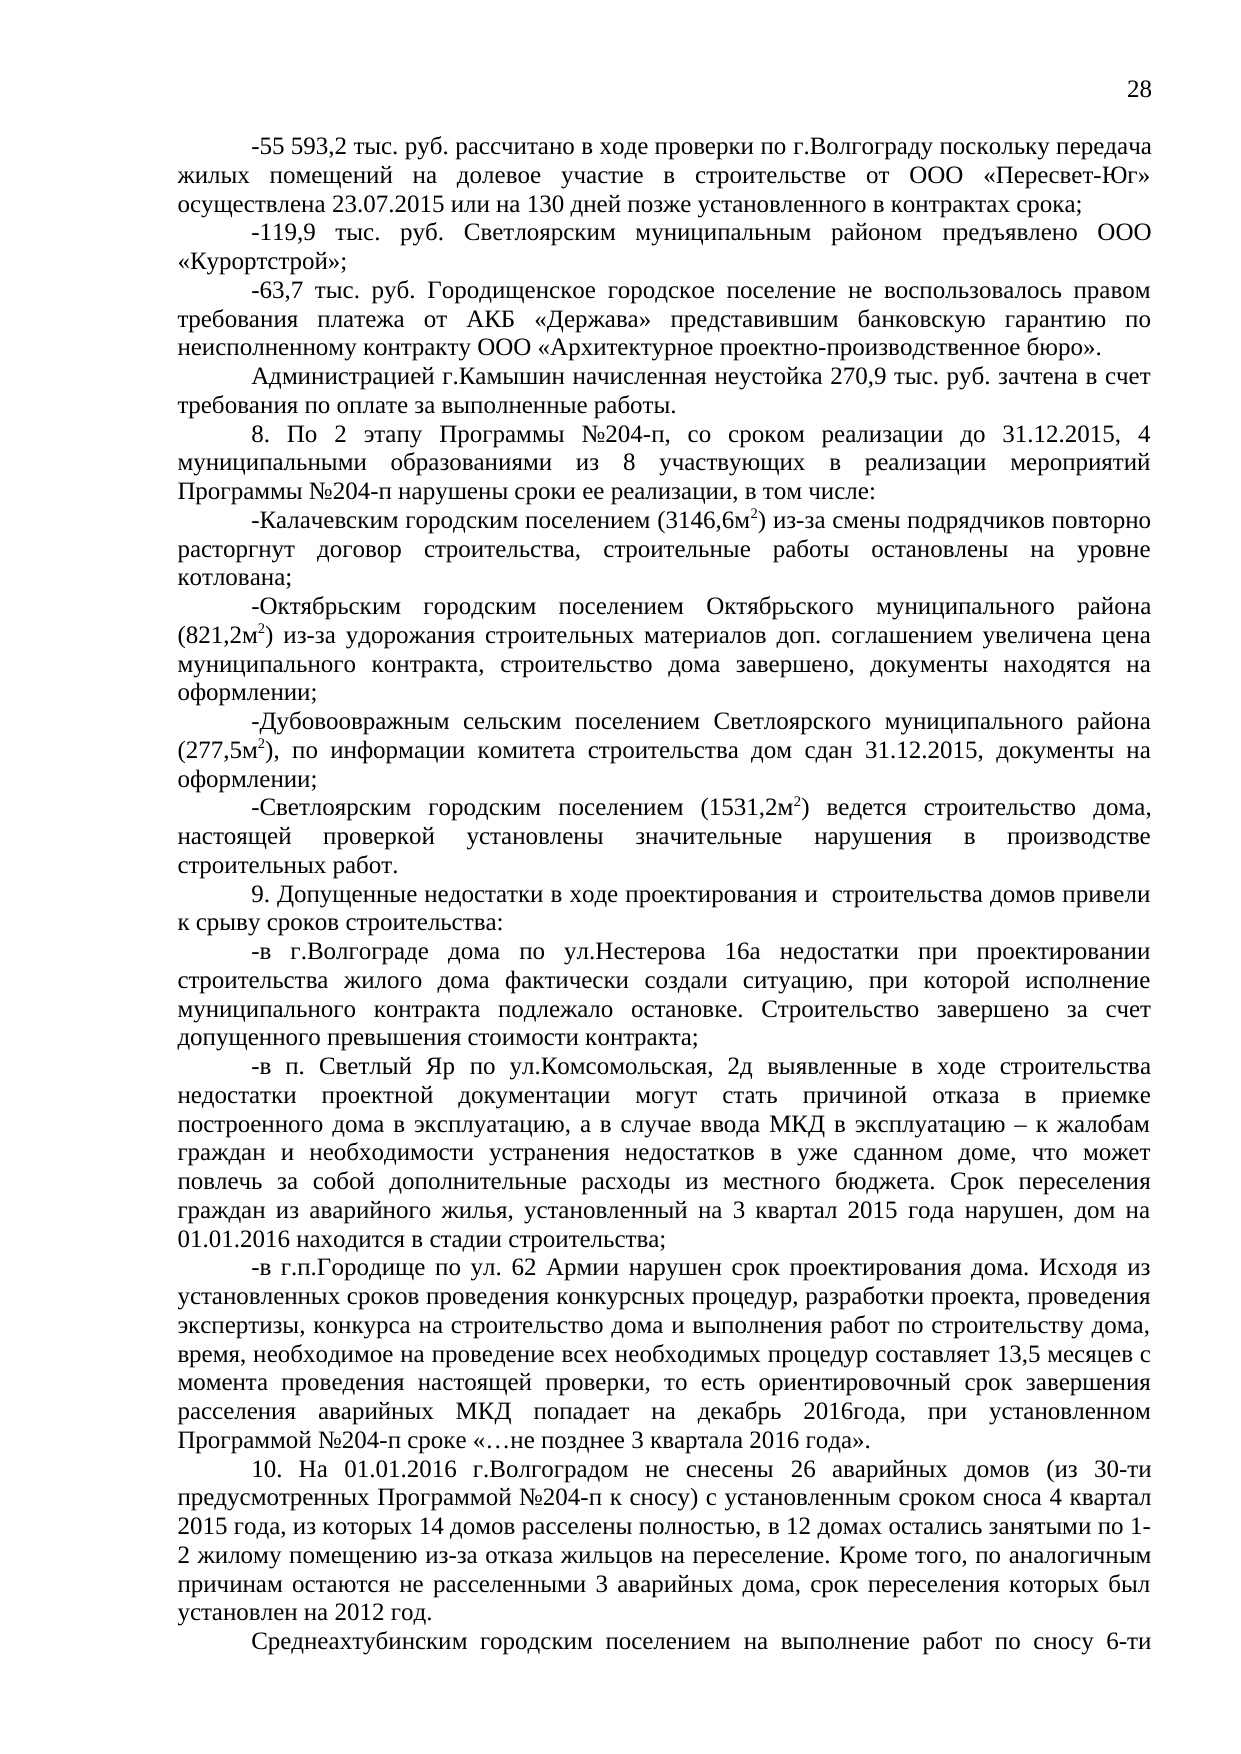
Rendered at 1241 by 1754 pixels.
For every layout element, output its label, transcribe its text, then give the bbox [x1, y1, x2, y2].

text 10. На 01.01.2016 г.Волгоградом не снесены 26 аварийных домов (из 30-ти предусмотренных Программой №204-п к сносу) с установленным сроком сноса 4 квартал 2015 года, из которых 14 домов расселены полностью, в 12 домах остались занятыми по 1-2 жилому помещению из-за отказа жильцов на переселение. Кроме того, по аналогичным причинам остаются не расселенными 3 аварийных дома, срок переселения которых был установлен на 2012 год. [177, 1454, 1152, 1626]
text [177, 1626, 1152, 1655]
text -Дубовоовражным сельским поселением Светлоярского муниципального района (277,5м2), по информации комитета строительства дом сдан 31.12.2015, документы на оформлении; [177, 706, 1152, 792]
text -Светлоярским городским поселением (1531,2м2) ведется строительство дома, настоящей проверкой установлены значительные нарушения в производстве строительных работ. [177, 792, 1152, 879]
text Администрацией г.Камышин начисленная неустойка 270,9 тыс. руб. зачтена в счет требования по оплате за выполненные работы. [177, 361, 1152, 419]
text -55 593,2 тыс. руб. рассчитано в ходе проверки по г.Волгограду поскольку передача жилых помещений на долевое участие в строительстве от ООО «Пересвет-Юг» осуществлена 23.07.2015 или на 130 дней позже установленного в контрактах срока; [177, 131, 1152, 217]
text -в г.Волгограде дома по ул.Нестерова 16а недостатки при проектировании строительства жилого дома фактически создали ситуацию, при которой исполнение муниципального контракта подлежало остановке. Строительство завершено за счет допущенного превышения стоимости контракта; [177, 936, 1152, 1051]
text 9. Допущенные недостатки в ходе проектирования и строительства домов привели к срыву сроков строительства: [177, 879, 1152, 936]
text -в г.п.Городище по ул. 62 Армии нарушен срок проектирования дома. Исходя из установленных сроков проведения конкурсных процедур, разработки проекта, проведения экспертизы, конкурса на строительство дома и выполнения работ по строительству дома, время, необходимое на проведение всех необходимых процедур составляет 13,5 месяцев с момента проведения настоящей проверки, то есть ориентировочный срок завершения расселения аварийных МКД попадает на декабрь 2016года, при установленном Программой №204-п сроке «…не позднее 3 квартала 2016 года». [177, 1252, 1152, 1454]
text 8. По 2 этапу Программы №204-п, со сроком реализации до 31.12.2015, 4 муниципальными образованиями из 8 участвующих в реализации мероприятий Программы №204-п нарушены сроки ее реализации, в том числе: [177, 419, 1152, 505]
text -63,7 тыс. руб. Городищенское городское поселение не воспользовалось правом требования платежа от АКБ «Держава» представившим банковскую гарантию по неисполненному контракту ООО «Архитектурное проектно-производственное бюро». [177, 275, 1152, 361]
text -Калачевским городским поселением (3146,6м2) из-за смены подрядчиков повторно расторгнут договор строительства, строительные работы остановлены на уровне котлована; [177, 505, 1152, 591]
text -в п. Светлый Яр по ул.Комсомольская, 2д выявленные в ходе строительства недостатки проектной документации могут стать причиной отказа в приемке построенного дома в эксплуатацию, а в случае ввода МКД в эксплуатацию – к жалобам граждан и необходимости устранения недостатков в уже сданном доме, что может повлечь за собой дополнительные расходы из местного бюджета. Срок переселения граждан из аварийного жилья, установленный на 3 квартал 2015 года нарушен, дом на 01.01.2016 находится в стадии строительства; [177, 1051, 1152, 1252]
text -Октябрьским городским поселением Октябрьского муниципального района (821,2м2) из-за удорожания строительных материалов доп. соглашением увеличена цена муниципального контракта, строительство дома завершено, документы находятся на оформлении; [177, 591, 1152, 706]
text -119,9 тыс. руб. Светлоярским муниципальным районом предъявлено ООО «Курортстрой»; [177, 217, 1152, 275]
